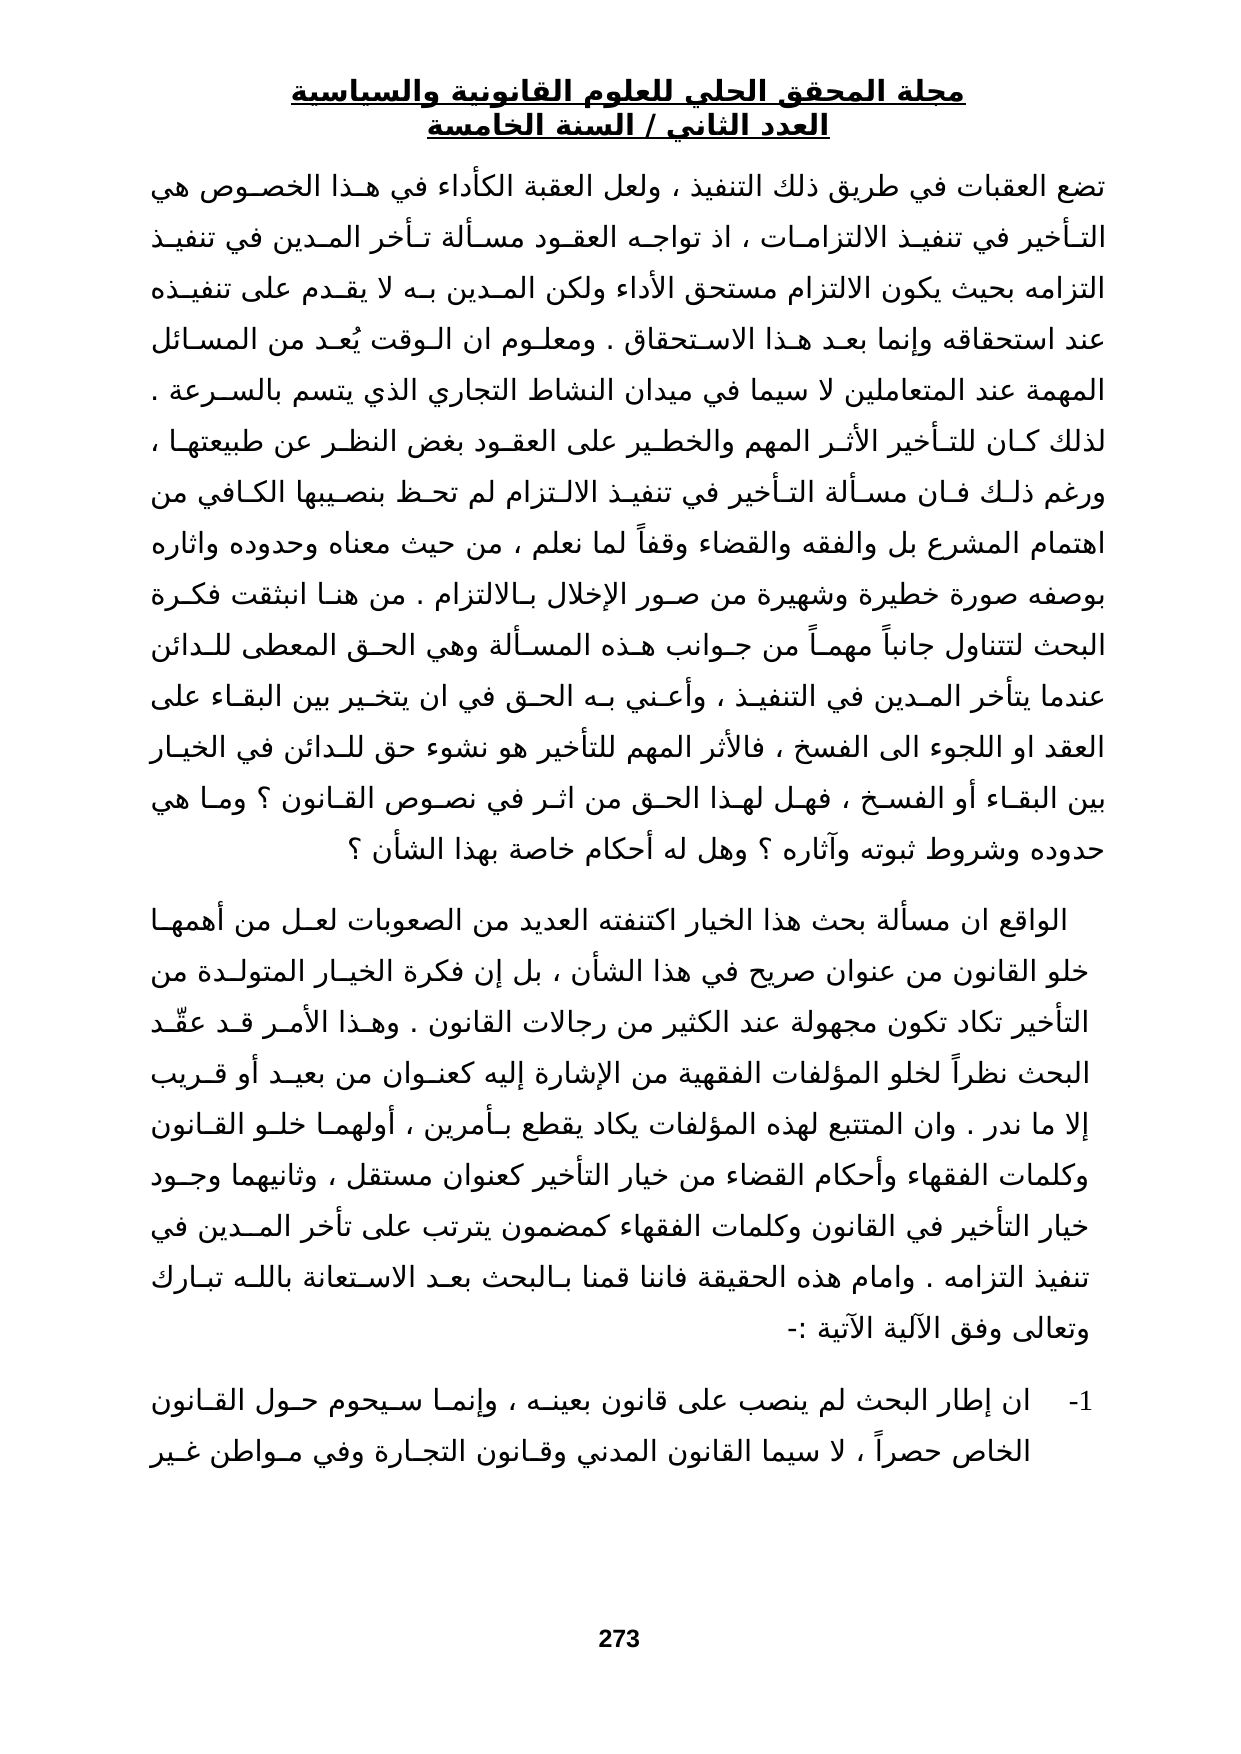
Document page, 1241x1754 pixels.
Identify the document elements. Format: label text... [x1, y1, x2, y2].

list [150, 1383, 1069, 1468]
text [150, 170, 1106, 866]
text الواقع ان مسألة بحث هذا الخيار اكتنفته العديد من الصعوبات لعل من أهمها خلو القانون من عنوان صريح في هذا الشأن ، بل إن فكرة الخيار المتولدة من التأخير تكاد تكون مجهولة عند الكثير من رجالات القانون . وهذا الأمر قد عقّد البحث نظراً لخلو المؤلفات الفقهية من الإشارة إليه كعنوان من بعيد أو قريب إلا ما ندر . وان المتتبع لهذه المؤلفات يكاد يقطع بأمرين ، أولهما خلو القانون وكلمات الفقهاء وأحكام القضاء من خيار التأخير كعنوان مستقل ، وثانيهما وجود خيار التأخير في القانون وكلمات الفقهاء كمضمون يترتب على تأخر المدين في تنفيذ التزامه . وامام هذه الحقيقة فاننا قمنا بالبحث بعد الاستعانة بالله تبارك وتعالى وفق الآلية الآتية :- [150, 904, 1106, 1345]
